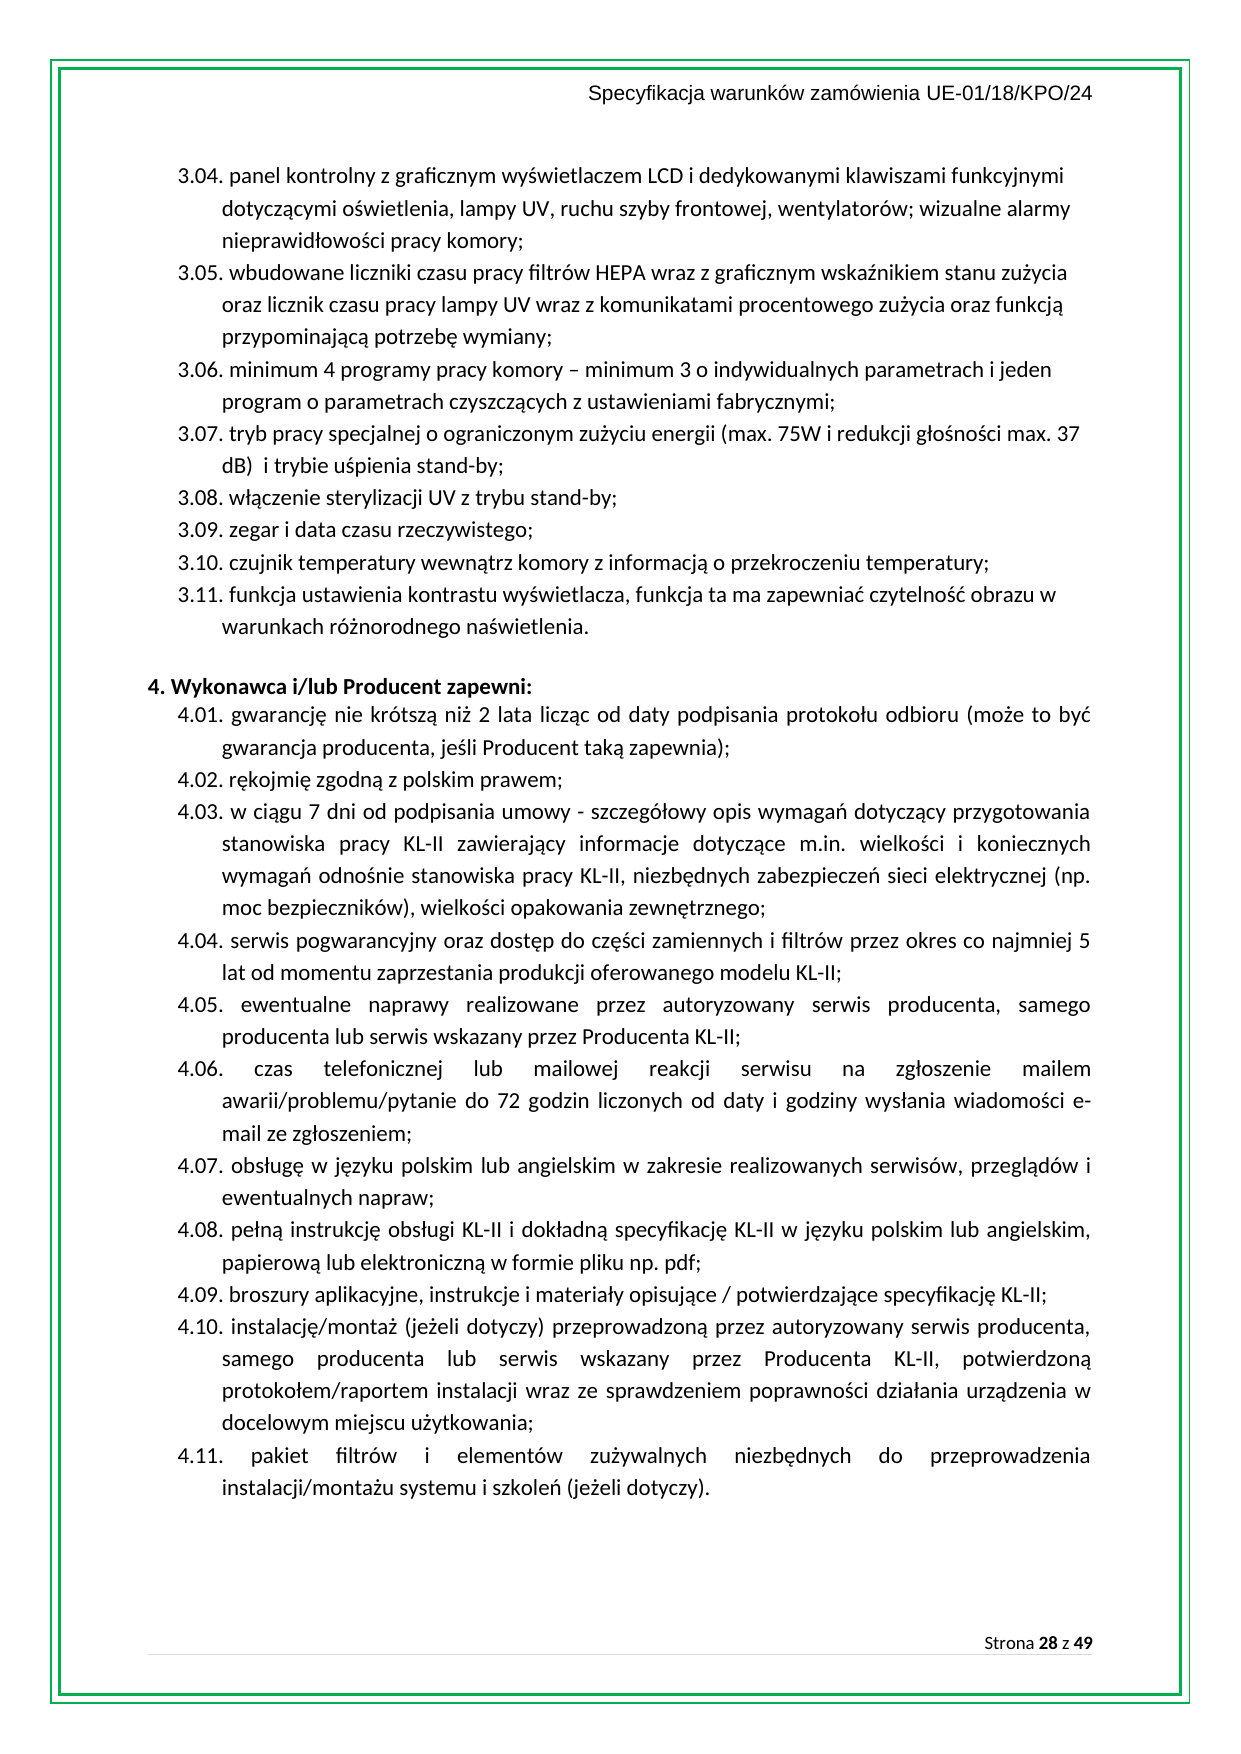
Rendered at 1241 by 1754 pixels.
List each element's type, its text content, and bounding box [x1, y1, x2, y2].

text 3.04. panel kontrolny z graficznym wyświetlaczem LCD i dedykowanymi klawiszami funkcyjnymi dotyczącymi oświetlenia, lampy UV, ruchu szyby frontowej, wentylatorów; wizualne alarmy nieprawidłowości pracy komory; [177, 162, 1092, 254]
list 4.07. obsługę w języku polskim lub angielskim w zakresie realizowanych serwisów, przeglądów i ewentualnych napraw; [177, 1151, 1092, 1211]
text 3.08. włączenie sterylizacji UV z trybu stand-by; [177, 483, 1092, 511]
list 4.04. serwis pogwarancyjny oraz dostęp do części zamiennych i filtrów przez okres co najmniej 5 lat od momentu zaprzestania produkcji oferowanego modelu KL-II; [177, 926, 1092, 986]
list 4.11. pakiet filtrów i elementów zużywalnych niezbędnych do przeprowadzenia instalacji/montażu systemu i szkoleń (jeżeli dotyczy). [177, 1441, 1092, 1501]
text 3.06. minimum 4 programy pracy komory – minimum 3 o indywidualnych parametrach i jeden program o parametrach czyszczących z ustawieniami fabrycznymi; [177, 355, 1092, 415]
text 3.05. wbudowane liczniki czasu pracy filtrów HEPA wraz z graficznym wskaźnikiem stanu zużycia oraz licznik czasu pracy lampy UV wraz z komunikatami procentowego zużycia oraz funkcją przypominającą potrzebę wymiany; [177, 258, 1092, 351]
text 4. Wykonawca i/lub Producent zapewni: [148, 672, 1092, 700]
text 3.07. tryb pracy specjalnej o ograniczonym zużyciu energii (max. 75W i redukcji głośności max. 37 dB) i trybie uśpienia stand-by; [177, 419, 1092, 479]
text 3.09. zegar i data czasu rzeczywistego; [177, 516, 1092, 544]
list 4.08. pełną instrukcję obsługi KL-II i dokładną specyfikację KL-II w języku polskim lub angielskim, papierową lub elektroniczną w formie pliku np. pdf; [177, 1215, 1092, 1276]
list 4.03. w ciągu 7 dni od podpisania umowy - szczegółowy opis wymagań dotyczący przygotowania stanowiska pracy KL-II zawierający informacje dotyczące m.in. wielkości i koniecznych wymagań odnośnie stanowiska pracy KL-II, niezbędnych zabezpieczeń sieci elektrycznej (np. moc bezpieczników), wielkości opakowania zewnętrznego; [177, 797, 1092, 922]
list 4.01. gwarancję nie krótszą niż 2 lata licząc od daty podpisania protokołu odbioru (może to być gwarancja producenta, jeśli Producent taką zapewnia); [177, 700, 1092, 761]
list 4.05. ewentualne naprawy realizowane przez autoryzowany serwis producenta, samego producenta lub serwis wskazany przez Producenta KL-II; [177, 990, 1092, 1050]
text 3.10. czujnik temperatury wewnątrz komory z informacją o przekroczeniu temperatury; [177, 548, 1092, 576]
list 4.09. broszury aplikacyjne, instrukcje i materiały opisujące / potwierdzające specyfikację KL-II; [177, 1280, 1092, 1308]
list 4.02. rękojmię zgodną z polskim prawem; [177, 765, 1092, 793]
list 4.06. czas telefonicznej lub mailowej reakcji serwisu na zgłoszenie mailem awarii/problemu/pytanie do 72 godzin liczonych od daty i godziny wysłania wiadomości e-mail ze zgłoszeniem; [177, 1054, 1092, 1147]
list 4.10. instalację/montaż (jeżeli dotyczy) przeprowadzoną przez autoryzowany serwis producenta, samego producenta lub serwis wskazany przez Producenta KL-II, potwierdzoną protokołem/raportem instalacji wraz ze sprawdzeniem poprawności działania urządzenia w docelowym miejscu użytkowania; [177, 1312, 1092, 1437]
text 3.11. funkcja ustawienia kontrastu wyświetlacza, funkcja ta ma zapewniać czytelność obrazu w warunkach różnorodnego naświetlenia. [177, 580, 1092, 640]
